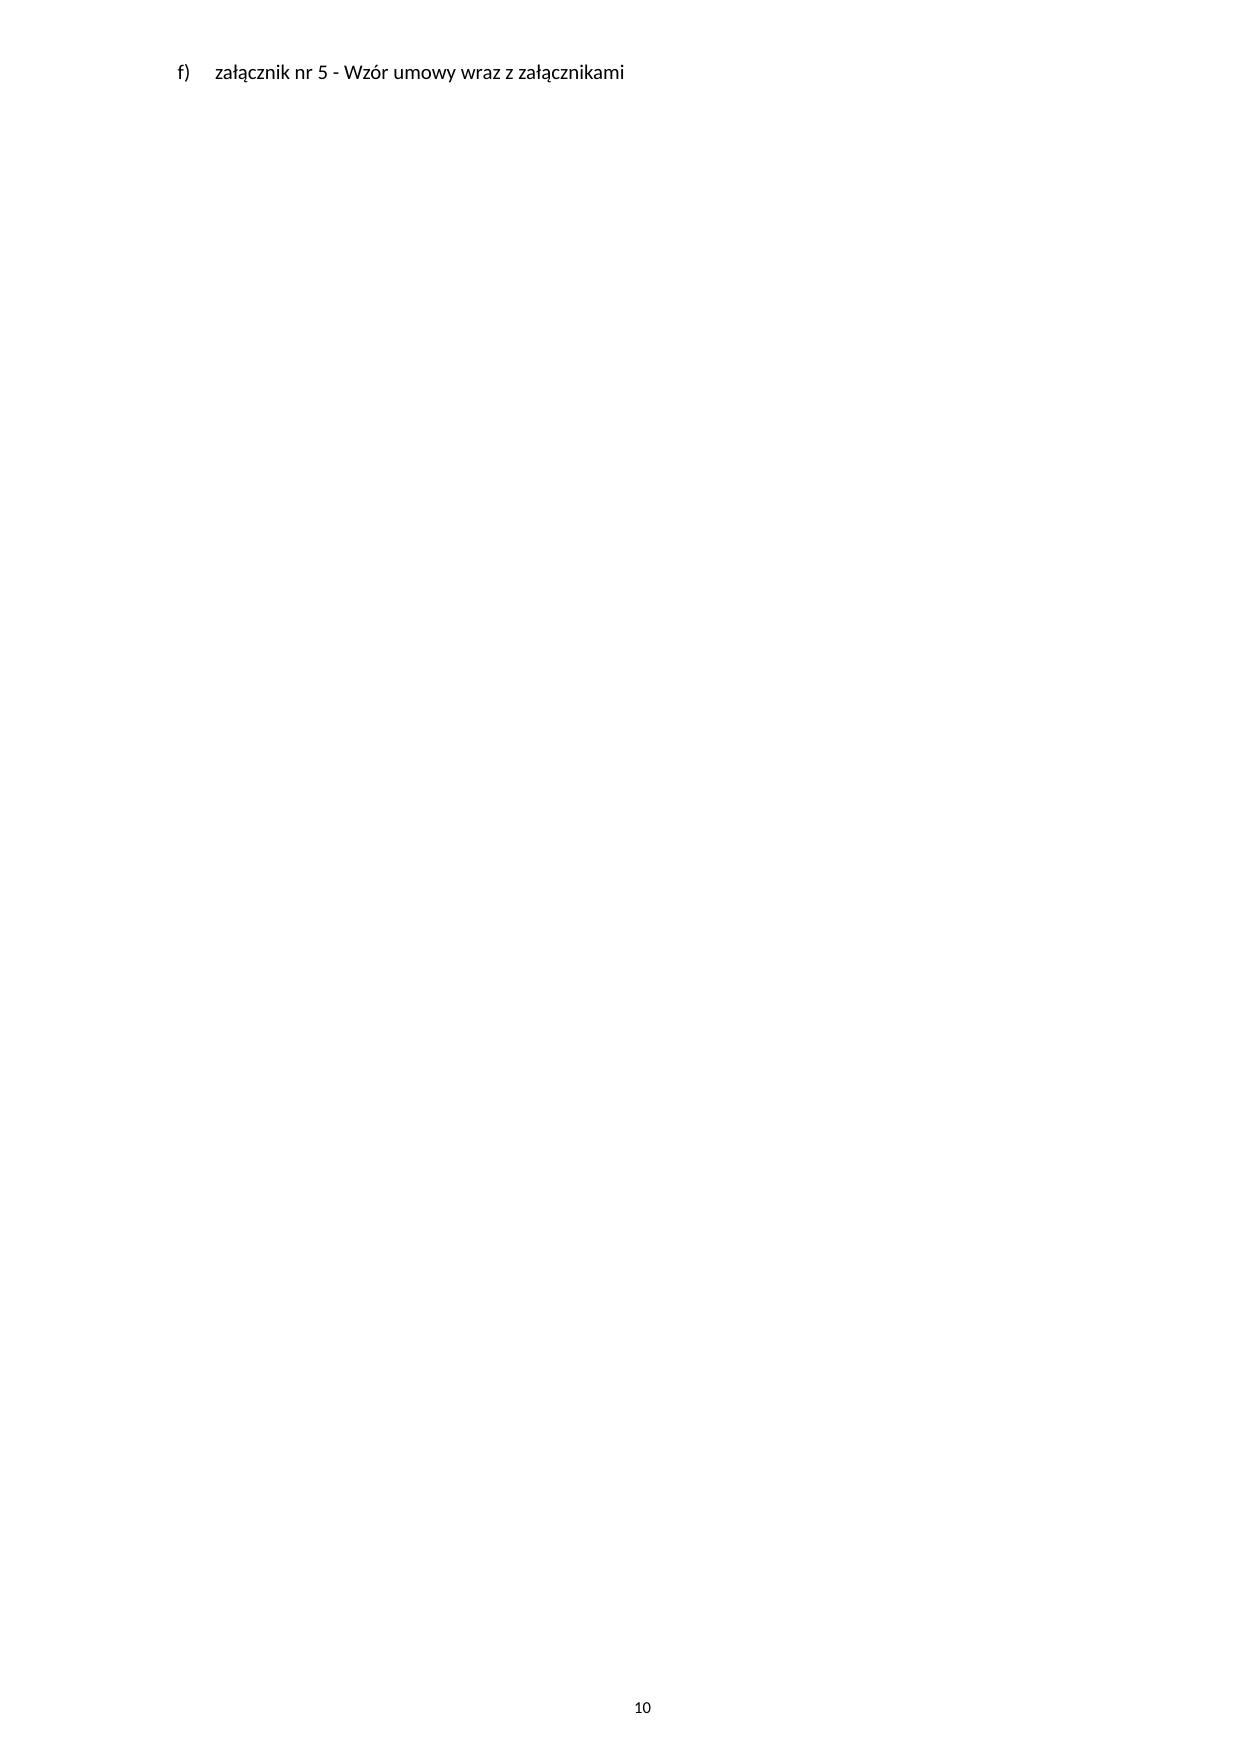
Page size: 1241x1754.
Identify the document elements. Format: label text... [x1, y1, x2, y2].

list załącznik nr 5 - Wzór umowy wraz z załącznikami [177, 59, 1107, 84]
